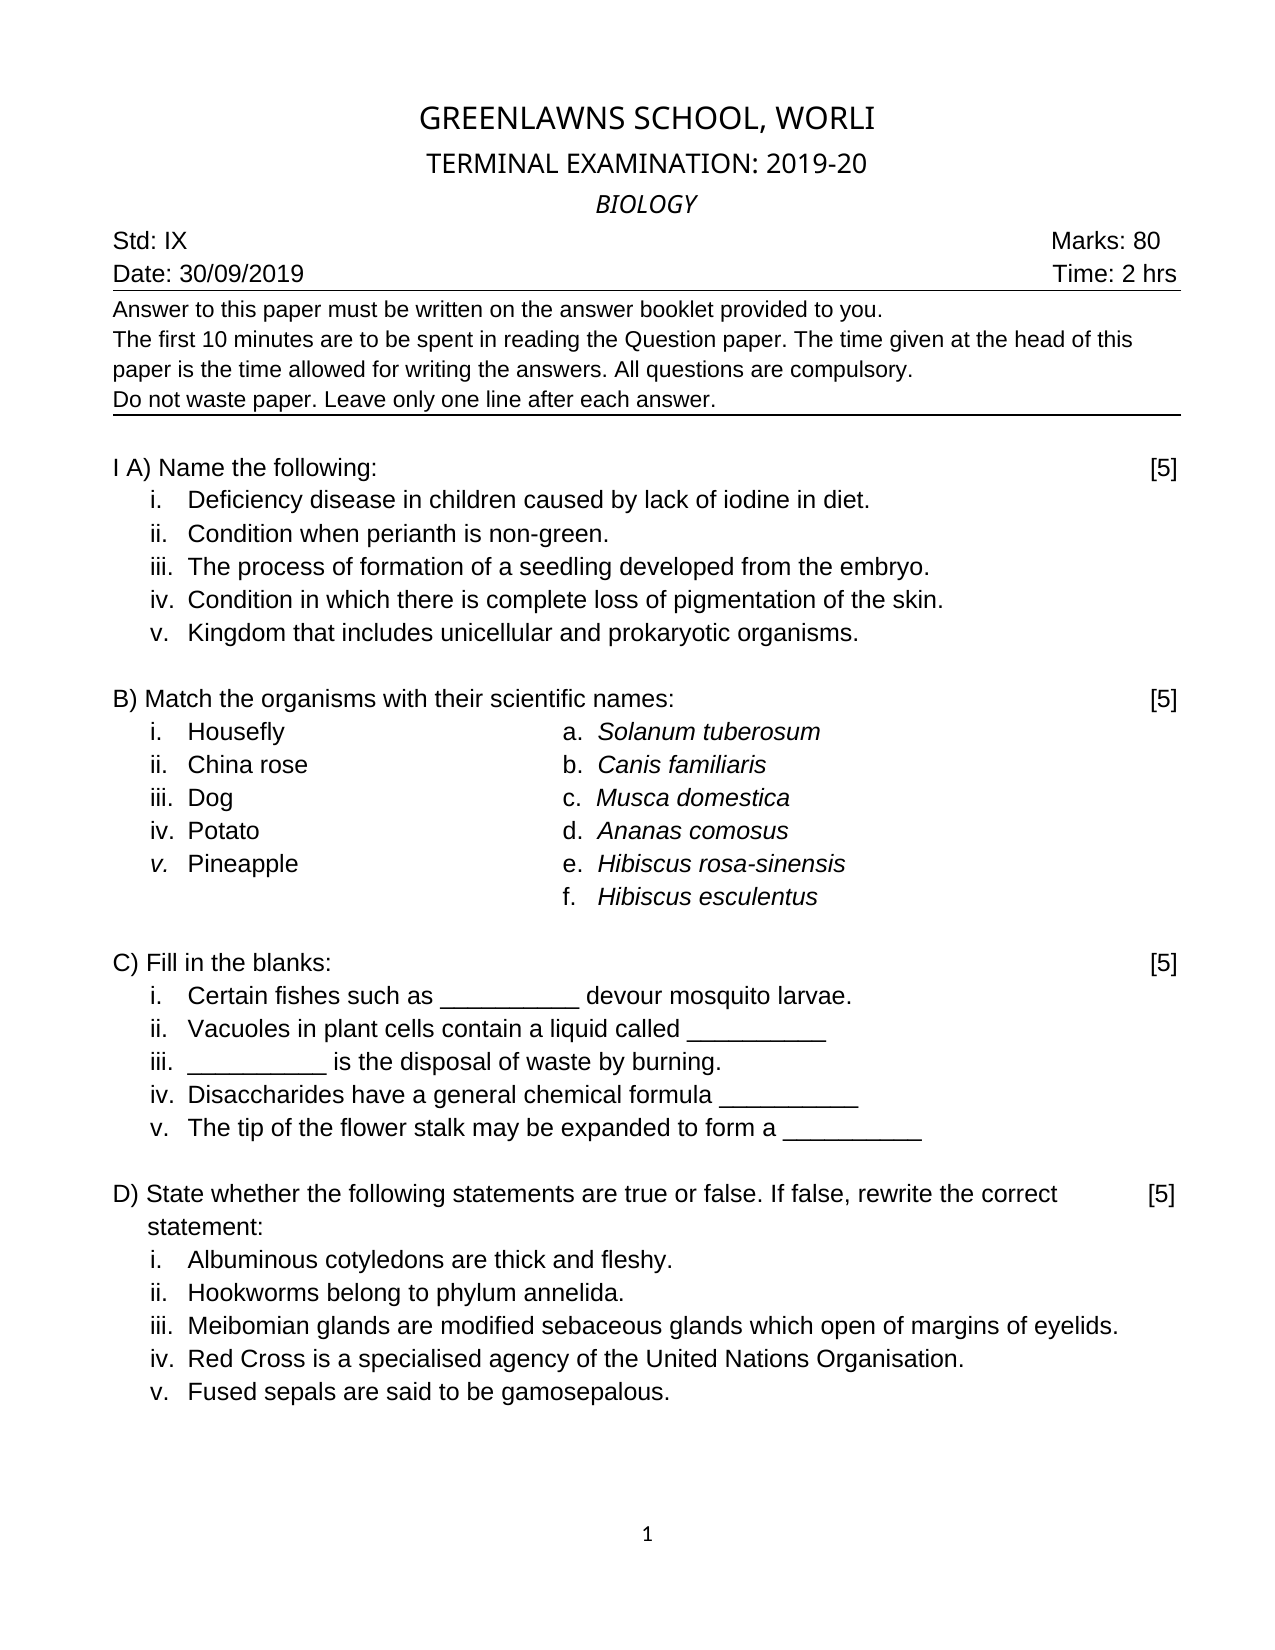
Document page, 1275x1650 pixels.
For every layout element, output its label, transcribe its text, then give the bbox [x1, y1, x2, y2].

text Date: 30/09/2019 Time: 2 hrs [112, 259, 1181, 291]
list Condition in which there is complete loss of pigmentation of the skin. [150, 584, 1181, 613]
list Dog c. Musca domestica [150, 783, 1181, 811]
list Certain fishes such as __________ devour mosquito larvae. [150, 981, 1181, 1009]
text The first 10 minutes are to be spent in reading the Question paper. The time given at the head of this paper is the time allowed for writing the answers. All questions are compulsory. [112, 326, 1181, 382]
text C) Fill in the blanks: [5] [112, 948, 1181, 977]
list Vacuoles in plant cells contain a liquid called __________ [150, 1014, 1181, 1043]
list China rose b. Canis familiaris [150, 750, 1181, 778]
text Do not waste paper. Leave only one line after each answer. [112, 386, 1181, 416]
text Answer to this paper must be written on the answer booklet provided to you. [112, 296, 1181, 322]
list __________ is the disposal of waste by burning. [150, 1047, 1181, 1076]
list Potato d. Ananas comosus [150, 816, 1181, 844]
list Albuminous cotyledons are thick and fleshy. [150, 1245, 1181, 1274]
text BIOLOGY [112, 187, 1181, 221]
list Deficiency disease in children caused by lack of iodine in diet. [150, 486, 1181, 514]
list Hookworms belong to phylum annelida. [150, 1278, 1181, 1307]
list Kingdom that includes unicellular and prokaryotic organisms. [150, 618, 1181, 646]
list Pineapple e. Hibiscus rosa-sinensis [150, 849, 1181, 877]
list Red Cross is a specialised agency of the United Nations Organisation. [150, 1344, 1181, 1373]
list The process of formation of a seedling developed from the embryo. [150, 552, 1181, 580]
text TERMINAL EXAMINATION: 2019-20 [112, 145, 1181, 182]
text Std: IX Marks: 80 [112, 226, 1181, 255]
text GREENLAWNS SCHOOL, WORLI [112, 96, 1181, 138]
list Housefly a. Solanum tuberosum [150, 717, 1181, 745]
text D) State whether the following statements are true or false. If false, rewrite the correct [5] [112, 1179, 1181, 1208]
list Condition when perianth is non-green. [150, 518, 1181, 547]
list Meibomian glands are modified sebaceous glands which open of margins of eyelids. [150, 1311, 1181, 1340]
list Disaccharides have a general chemical formula __________ [150, 1080, 1181, 1109]
list Fused sepals are said to be gamosepalous. [150, 1377, 1181, 1406]
list f. Hibiscus esculentus [562, 882, 1181, 911]
list The tip of the flower stalk may be expanded to form a __________ [150, 1113, 1181, 1142]
text B) Match the organisms with their scientific names: [5] [112, 684, 1181, 712]
text statement: [112, 1212, 1181, 1241]
text I A) Name the following: [5] [112, 452, 1181, 481]
